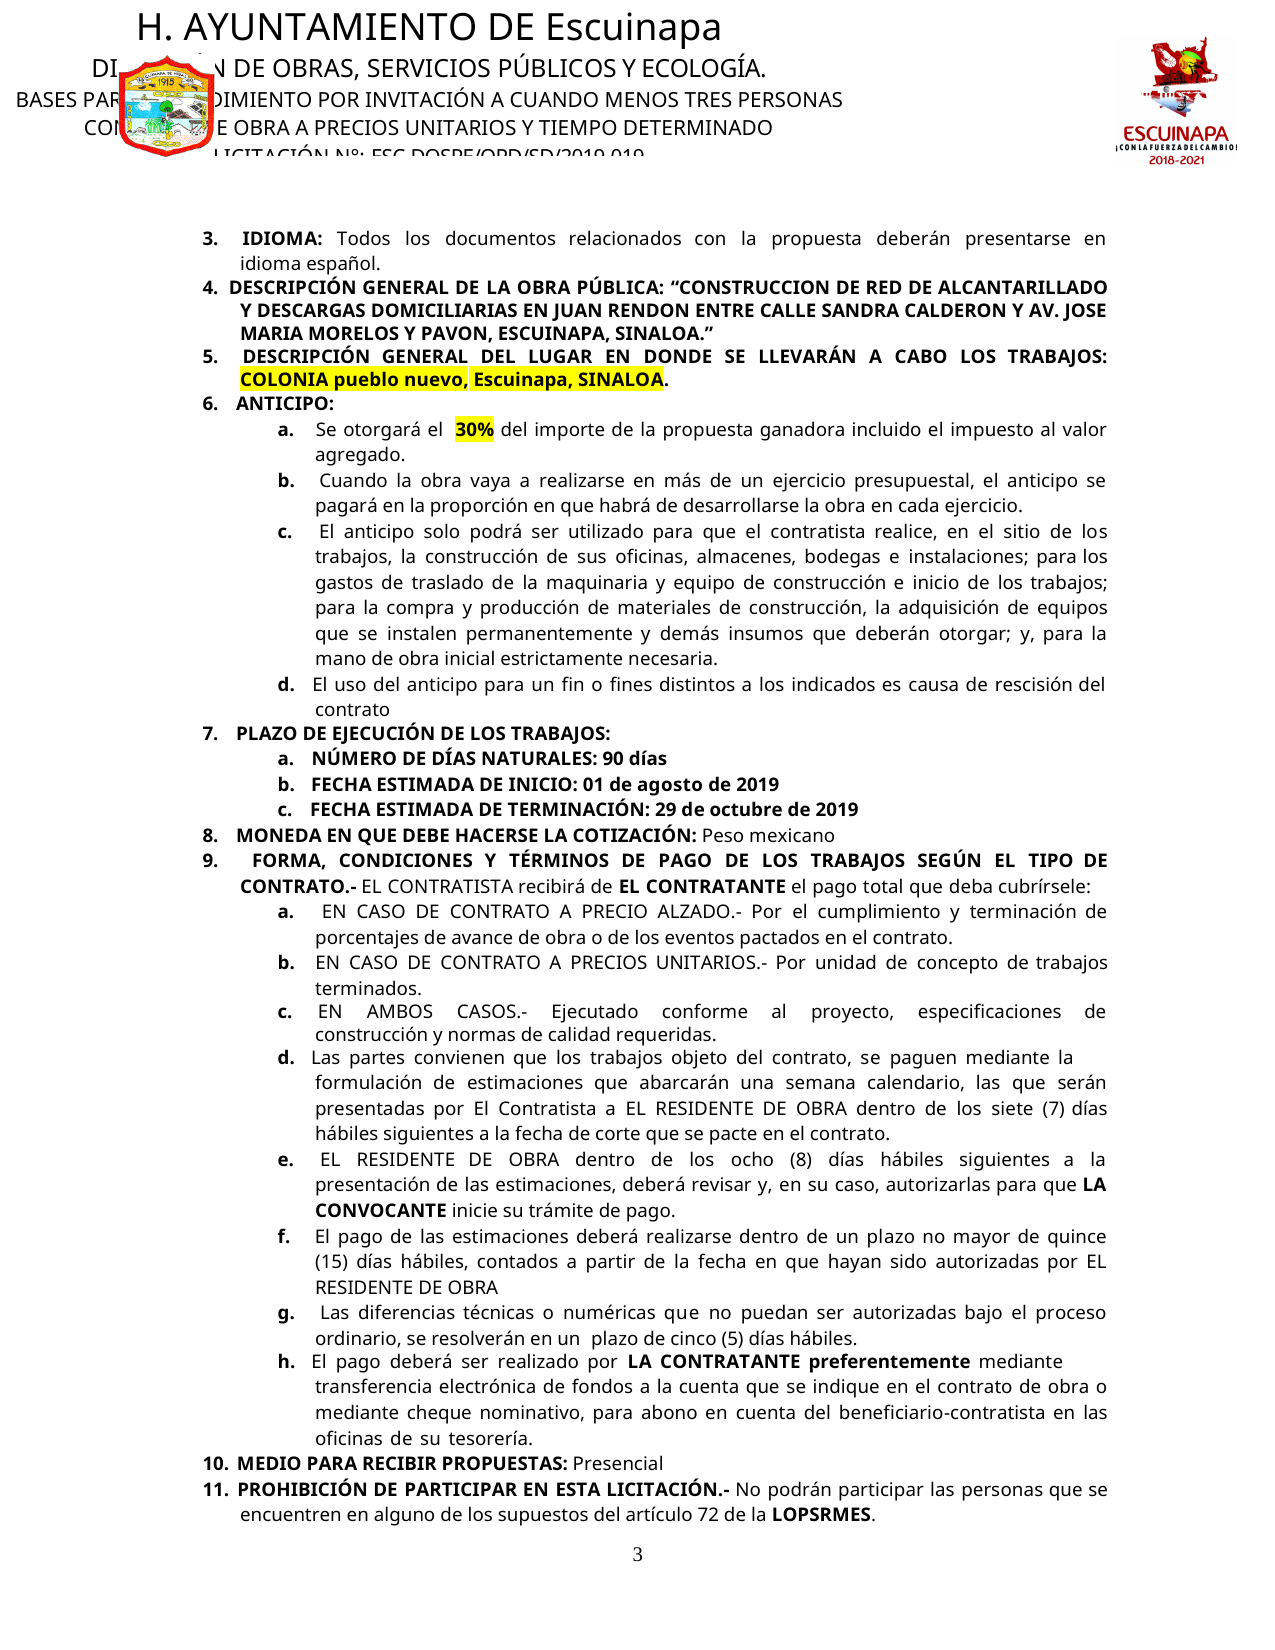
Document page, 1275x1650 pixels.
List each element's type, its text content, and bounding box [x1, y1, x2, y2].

text b. EN CASO DE CONTRATO A PRECIOS UNITARIOS.- Por unidad de concepto de trabajos terminados. [277, 949, 1108, 1001]
text 6. ANTICIPO: [202, 391, 1200, 416]
text h. El pago deberá ser realizado por LA CONTRATANTE preferentemente mediante [277, 1351, 1200, 1373]
text d. El uso del anticipo para un fin o fines distintos a los indicados es causa de rescisión del contrato [277, 671, 1107, 722]
text g. Las diferencias técnicas o numéricas que no puedan ser autorizadas bajo el proceso ordinario, se resolverán en un plazo de cinco (5) días hábiles. [277, 1299, 1107, 1351]
text 3. IDIOMA: Todos los documentos relacionados con la propuesta deberán presentarse en idioma español. [202, 225, 1107, 276]
text c. FECHA ESTIMADA DE TERMINACIÓN: 29 de octubre de 2019 [277, 796, 1200, 822]
text d. Las partes convienen que los trabajos objeto del contrato, se paguen mediante la [277, 1046, 1200, 1069]
text 9. FORMA, CONDICIONES Y TÉRMINOS DE PAGO DE LOS TRABAJOS SEGÚN EL TIPO DE CONTRATO.- EL CONTRATISTA recibirá de EL CONTRATANTE el pago total que deba cubrírsele: [202, 847, 1108, 898]
text a. Se otorgará el 30% del importe de la propuesta ganadora incluido el impuesto al valor agregado. [277, 416, 1107, 467]
text a. NÚMERO DE DÍAS NATURALES: 90 días [277, 745, 1200, 771]
text b. Cuando la obra vaya a realizarse en más de un ejercicio presupuestal, el anticipo se pagará en la proporción en que habrá de desarrollarse la obra en cada ejercicio. [277, 467, 1107, 518]
text formulación de estimaciones que abarcarán una semana calendario, las que serán presentadas por El Contratista a EL RESIDENTE DE OBRA dentro de los siete (7) días hábiles siguientes a la fecha de corte que se pacte en el contrato. [315, 1069, 1107, 1146]
text c. El anticipo solo podrá ser utilizado para que el contratista realice, en el sitio de los trabajos, la construcción de sus oficinas, almacenes, bodegas e instalaciones; para los gastos de traslado de la maquinaria y equipo de construcción e inicio de los trabajos; para la compra y producción de materiales de construcción, la adquisición de equipos que se instalen permanentemente y demás insumos que deberán otorgar; y, para la mano de obra inicial estrictamente necesaria. [277, 518, 1108, 671]
text 4. DESCRIPCIÓN GENERAL DE LA OBRA PÚBLICA: “CONSTRUCCION DE RED DE ALCANTARILLADO Y DESCARGAS DOMICILIARIAS EN JUAN RENDON ENTRE CALLE SANDRA CALDERON Y AV. JOSE MARIA MORELOS Y PAVON, ESCUINAPA, SINALOA.” [202, 276, 1108, 345]
picture [118, 54, 215, 158]
picture [1115, 35, 1238, 166]
text transferencia electrónica de fondos a la cuenta que se indique en el contrato de obra o mediante cheque nominativo, para abono en cuenta del beneficiario-contratista en las oficinas de su tesorería. [315, 1374, 1108, 1450]
text e. EL RESIDENTE DE OBRA dentro de los ocho (8) días hábiles siguientes a la presentación de las estimaciones, deberá revisar y, en su caso, autorizarlas para que LA CONVOCANTE inicie su trámite de pago. [277, 1146, 1107, 1223]
text f. El pago de las estimaciones deberá realizarse dentro de un plazo no mayor de quince (15) días hábiles, contados a partir de la fecha en que hayan sido autorizadas por EL RESIDENTE DE OBRA [277, 1223, 1108, 1299]
text 7. PLAZO DE EJECUCIÓN DE LOS TRABAJOS: [202, 722, 1200, 745]
text 11. PROHIBICIÓN DE PARTICIPAR EN ESTA LICITACIÓN.- No podrán participar las personas que se encuentren en alguno de los supuestos del artículo 72 de la LOPSRMES. [202, 1476, 1108, 1527]
text b. FECHA ESTIMADA DE INICIO: 01 de agosto de 2019 [277, 771, 1200, 796]
text 10. MEDIO PARA RECIBIR PROPUESTAS: Presencial [202, 1450, 1200, 1476]
text 5. DESCRIPCIÓN GENERAL DEL LUGAR EN DONDE SE LLEVARÁN A CABO LOS TRABAJOS: COLONIA pueblo nuevo, Escuinapa, SINALOA. [202, 345, 1108, 391]
text 8. MONEDA EN QUE DEBE HACERSE LA COTIZACIÓN: Peso mexicano [202, 822, 1200, 847]
text c. EN AMBOS CASOS.- Ejecutado conforme al proyecto, especificaciones de construcción y normas de calidad requeridas. [277, 1001, 1108, 1046]
text a. EN CASO DE CONTRATO A PRECIO ALZADO.- Por el cumplimiento y terminación de porcentajes de avance de obra o de los eventos pactados en el contrato. [277, 898, 1108, 949]
